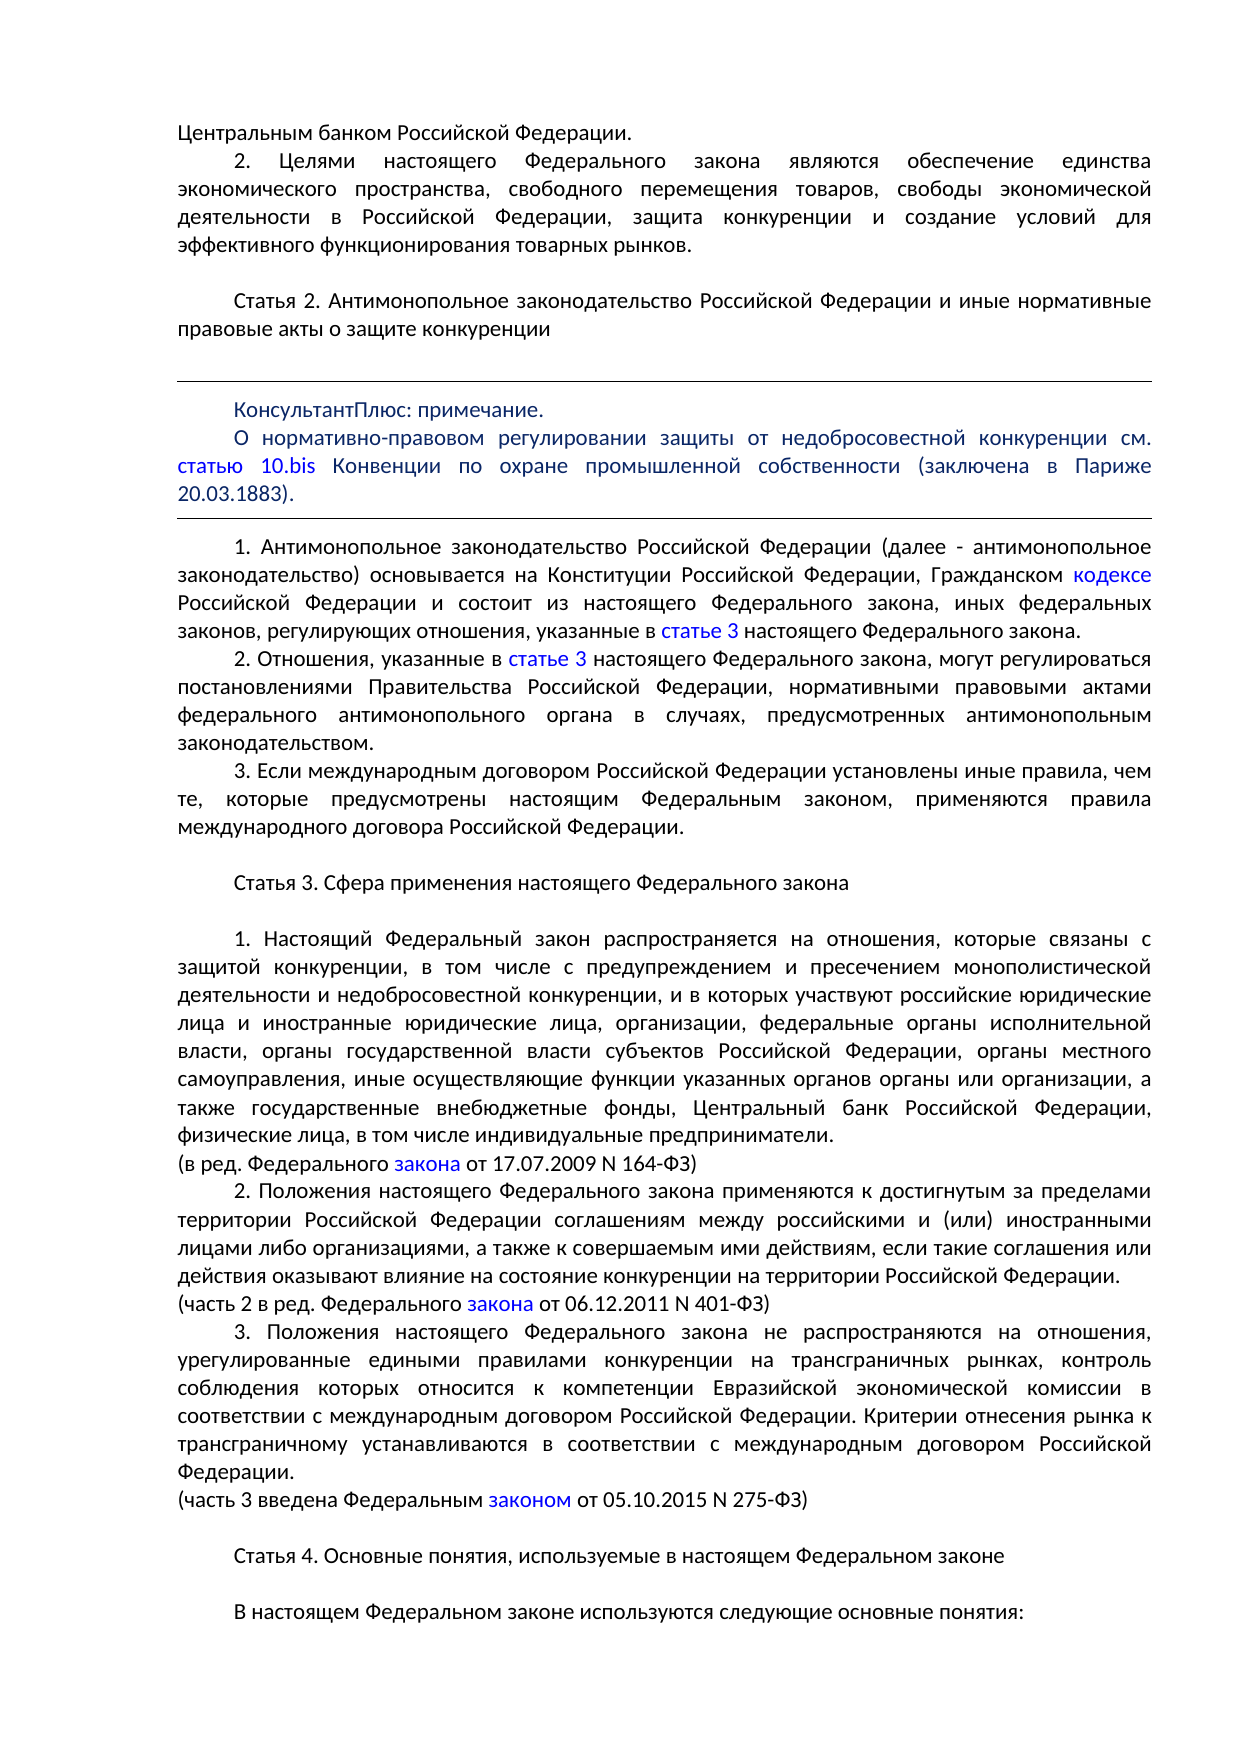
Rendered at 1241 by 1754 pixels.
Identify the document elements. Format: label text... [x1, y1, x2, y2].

text (в ред. Федерального закона от 17.07.2009 N 164-ФЗ) [177, 1149, 1152, 1177]
text 1. Антимонопольное законодательство Российской Федерации (далее - антимонопольное законодательство) основывается на Конституции Российской Федерации, Гражданском кодексе Российской Федерации и состоит из настоящего Федерального закона, иных федеральных законов, регулирующих отношения, указанные в статье 3 настоящего Федерального закона. [177, 532, 1152, 644]
text 3. Положения настоящего Федерального закона не распространяются на отношения, урегулированные едиными правилами конкуренции на трансграничных рынках, контроль соблюдения которых относится к компетенции Евразийской экономической комиссии в соответствии с международным договором Российской Федерации. Критерии отнесения рынка к трансграничному устанавливаются в соответствии с международным договором Российской Федерации. [177, 1317, 1152, 1485]
text 3. Если международным договором Российской Федерации установлены иные правила, чем те, которые предусмотрены настоящим Федеральным законом, применяются правила международного договора Российской Федерации. [177, 756, 1152, 840]
text 2. Положения настоящего Федерального закона применяются к достигнутым за пределами территории Российской Федерации соглашениям между российскими и (или) иностранными лицами либо организациями, а также к совершаемым ими действиям, если такие соглашения или действия оказывают влияние на состояние конкуренции на территории Российской Федерации. [177, 1177, 1152, 1289]
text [177, 118, 1152, 146]
text Статья 2. Антимонопольное законодательство Российской Федерации и иные нормативные правовые акты о защите конкуренции [177, 286, 1152, 342]
text (часть 3 введена Федеральным законом от 05.10.2015 N 275-ФЗ) [177, 1485, 1152, 1513]
text Статья 4. Основные понятия, используемые в настоящем Федеральном законе [177, 1541, 1152, 1569]
text В настоящем Федеральном законе используются следующие основные понятия: [177, 1597, 1152, 1625]
text КонсультантПлюс: примечание. [177, 395, 1152, 423]
text Статья 3. Сфера применения настоящего Федерального закона [177, 868, 1152, 896]
text О нормативно-правовом регулировании защиты от недобросовестной конкуренции см. статью 10.bis Конвенции по охране промышленной собственности (заключена в Париже 20.03.1883). [177, 423, 1152, 507]
text 2. Отношения, указанные в статье 3 настоящего Федерального закона, могут регулироваться постановлениями Правительства Российской Федерации, нормативными правовыми актами федерального антимонопольного органа в случаях, предусмотренных антимонопольным законодательством. [177, 644, 1152, 756]
text 2. Целями настоящего Федерального закона являются обеспечение единства экономического пространства, свободного перемещения товаров, свободы экономической деятельности в Российской Федерации, защита конкуренции и создание условий для эффективного функционирования товарных рынков. [177, 146, 1152, 258]
text 1. Настоящий Федеральный закон распространяется на отношения, которые связаны с защитой конкуренции, в том числе с предупреждением и пресечением монополистической деятельности и недобросовестной конкуренции, и в которых участвуют российские юридические лица и иностранные юридические лица, организации, федеральные органы исполнительной власти, органы государственной власти субъектов Российской Федерации, органы местного самоуправления, иные осуществляющие функции указанных органов органы или организации, а также государственные внебюджетные фонды, Центральный банк Российской Федерации, физические лица, в том числе индивидуальные предприниматели. [177, 924, 1152, 1149]
text (часть 2 в ред. Федерального закона от 06.12.2011 N 401-ФЗ) [177, 1289, 1152, 1317]
